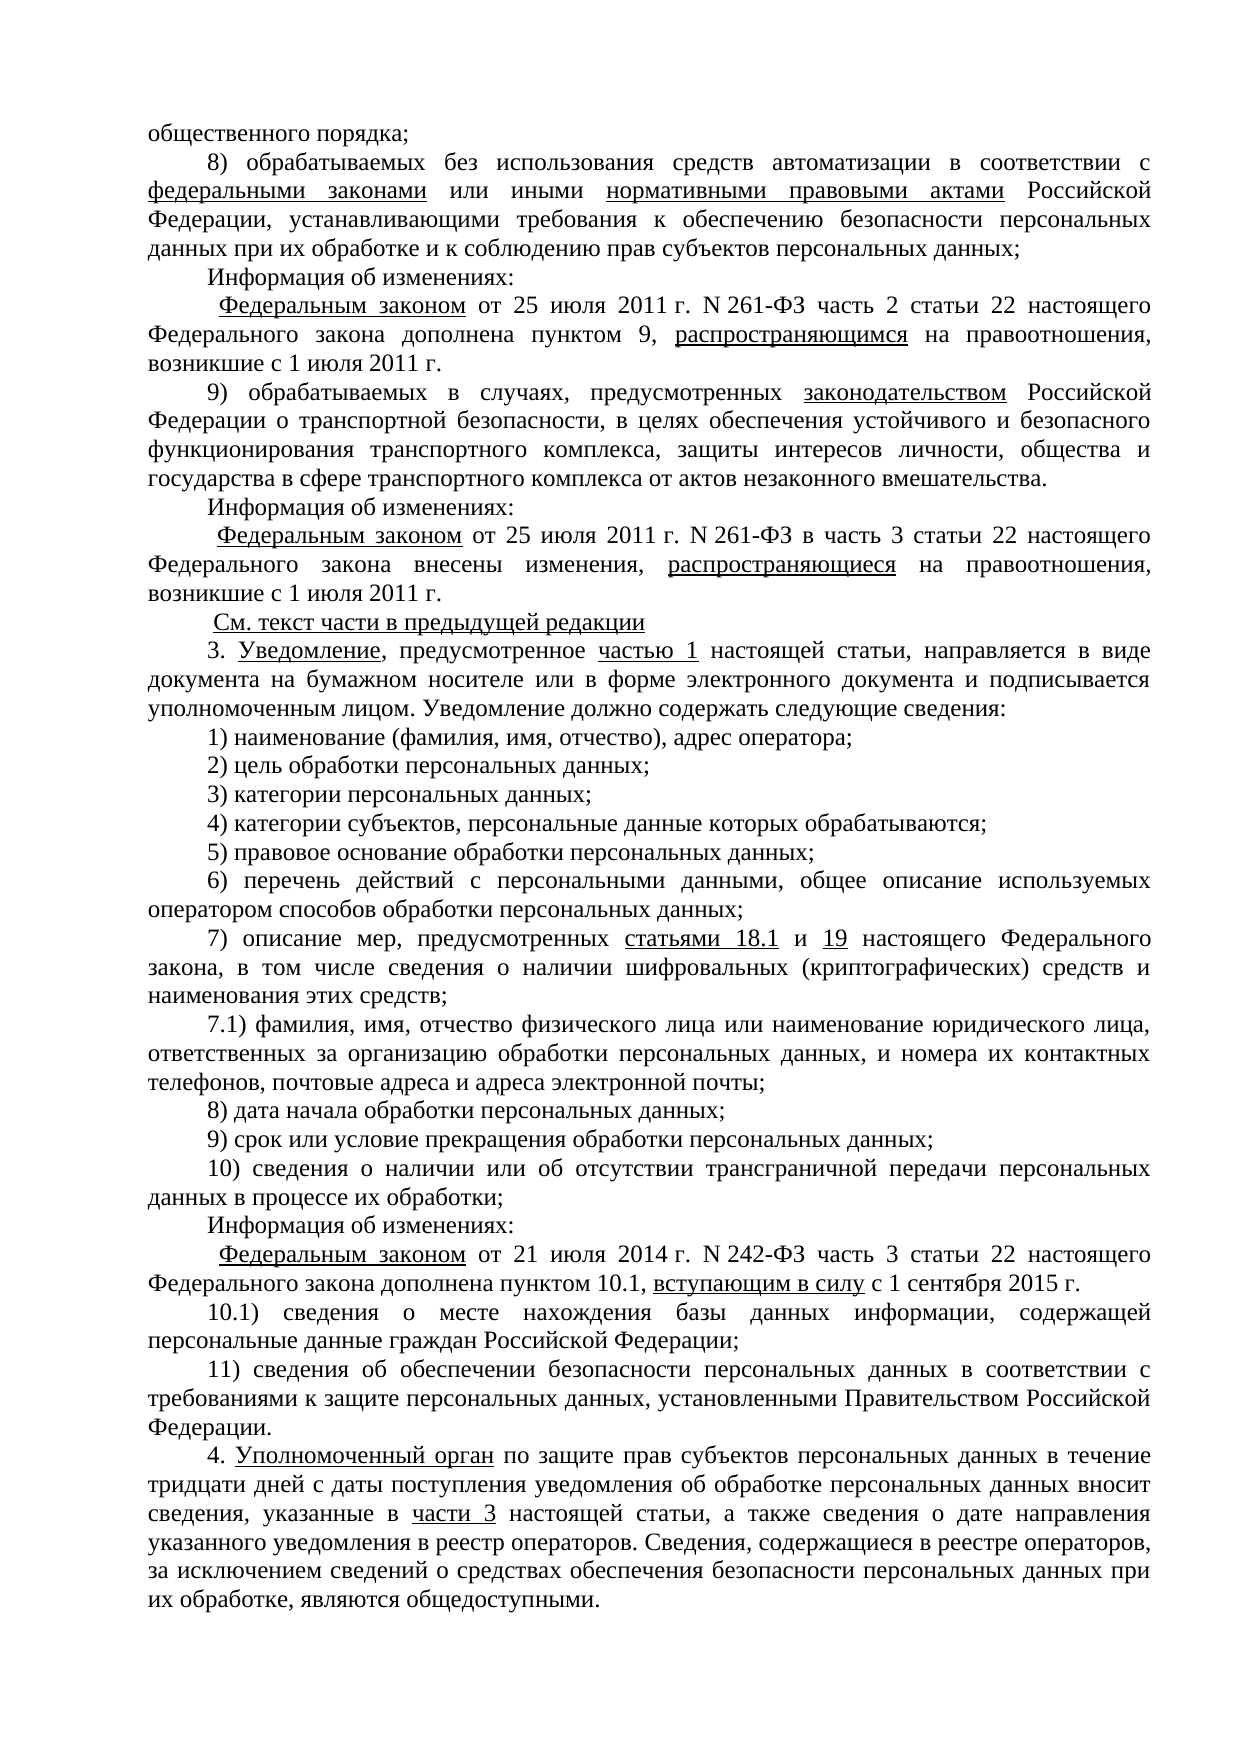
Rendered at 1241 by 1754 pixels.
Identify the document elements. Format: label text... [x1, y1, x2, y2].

text 10.1) сведения о месте нахождения базы данных информации, содержащей персональные данные граждан Российской Федерации; [148, 1297, 1152, 1354]
text Федеральным законом от 25 июля 2011 г. N 261-ФЗ часть 2 статьи 22 настоящего Федерального закона дополнена пунктом 9, распространяющимся на правоотношения, возникшие с 1 июля 2011 г. [148, 291, 1152, 377]
text Федеральным законом от 25 июля 2011 г. N 261-ФЗ в часть 3 статьи 22 настоящего Федерального закона внесены изменения, распространяющиеся на правоотношения, возникшие с 1 июля 2011 г. [148, 521, 1152, 607]
text Информация об изменениях: [148, 1211, 1152, 1239]
text 1) наименование (фамилия, имя, отчество), адрес оператора; [148, 722, 1152, 751]
text 7) описание мер, предусмотренных статьями 18.1 и 19 настоящего Федерального закона, в том числе сведения о наличии шифровальных (криптографических) средств и наименования этих средств; [148, 923, 1152, 1009]
text 3. Уведомление, предусмотренное частью 1 настоящей статьи, направляется в виде документа на бумажном носителе или в форме электронного документа и подписывается уполномоченным лицом. Уведомление должно содержать следующие сведения: [148, 636, 1152, 722]
text Информация об изменениях: [148, 492, 1152, 521]
text 4. Уполномоченный орган по защите прав субъектов персональных данных в течение тридцати дней с даты поступления уведомления об обработке персональных данных вносит сведения, указанные в части 3 настоящей статьи, а также сведения о дате направления указанного уведомления в реестр операторов. Сведения, содержащиеся в реестре операторов, за исключением сведений о средствах обеспечения безопасности персональных данных при их обработке, являются общедоступными. [148, 1441, 1152, 1613]
text 5) правовое основание обработки персональных данных; [148, 837, 1152, 866]
text 10) сведения о наличии или об отсутствии трансграничной передачи персональных данных в процессе их обработки; [148, 1153, 1152, 1211]
text Федеральным законом от 21 июля 2014 г. N 242-ФЗ часть 3 статьи 22 настоящего Федерального закона дополнена пунктом 10.1, вступающим в силу с 1 сентября 2015 г. [148, 1239, 1152, 1297]
text 7.1) фамилия, имя, отчество физического лица или наименование юридического лица, ответственных за организацию обработки персональных данных, и номера их контактных телефонов, почтовые адреса и адреса электронной почты; [148, 1009, 1152, 1096]
text Информация об изменениях: [148, 262, 1152, 291]
text 8) обрабатываемых без использования средств автоматизации в соответствии с федеральными законами или иными нормативными правовыми актами Российской Федерации, устанавливающими требования к обеспечению безопасности персональных данных при их обработке и к соблюдению прав субъектов персональных данных; [148, 147, 1152, 262]
text 3) категории персональных данных; [148, 779, 1152, 808]
text 11) сведения об обеспечении безопасности персональных данных в соответствии с требованиями к защите персональных данных, установленными Правительством Российской Федерации. [148, 1354, 1152, 1441]
text 9) срок или условие прекращения обработки персональных данных; [148, 1124, 1152, 1153]
text См. текст части в предыдущей редакции [148, 607, 1152, 636]
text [148, 118, 1152, 147]
text 2) цель обработки персональных данных; [148, 751, 1152, 779]
text 8) дата начала обработки персональных данных; [148, 1096, 1152, 1124]
text 6) перечень действий с персональными данными, общее описание используемых оператором способов обработки персональных данных; [148, 866, 1152, 923]
text 9) обрабатываемых в случаях, предусмотренных законодательством Российской Федерации о транспортной безопасности, в целях обеспечения устойчивого и безопасного функционирования транспортного комплекса, защиты интересов личности, общества и государства в сфере транспортного комплекса от актов незаконного вмешательства. [148, 377, 1152, 492]
text 4) категории субъектов, персональные данные которых обрабатываются; [148, 808, 1152, 837]
